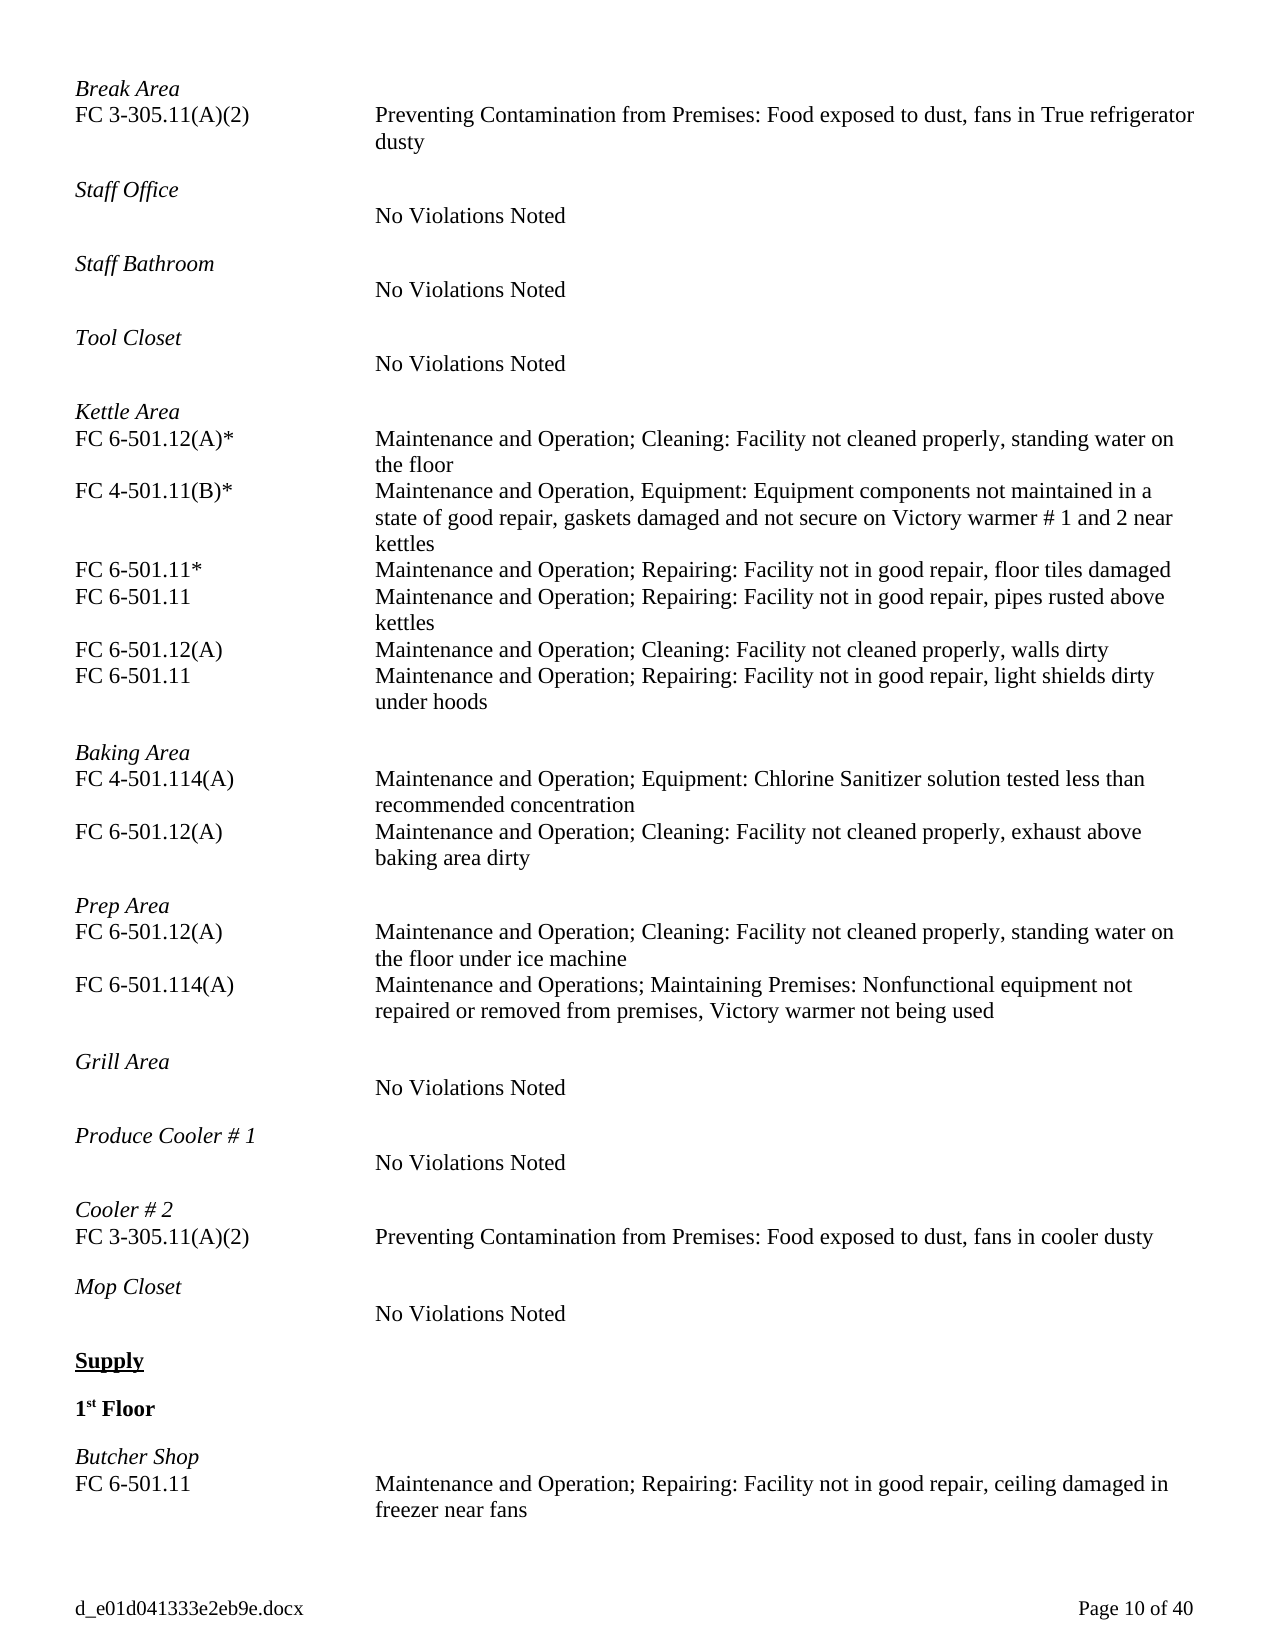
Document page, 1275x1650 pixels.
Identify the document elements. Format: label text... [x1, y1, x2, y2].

text FC 3-305.11(A)(2) Preventing Contamination from Premises: Food exposed to dust, fans in cooler dusty [75, 1223, 1200, 1249]
text Staff Office [75, 176, 1200, 202]
text Grill Area [75, 1048, 1200, 1074]
text Supply [75, 1347, 1200, 1374]
text No Violations Noted [75, 1148, 1200, 1175]
text Mop Closet [75, 1273, 1200, 1299]
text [75, 101, 1200, 154]
text Staff Bathroom [75, 250, 1200, 276]
text Prep Area [75, 892, 1200, 918]
text No Violations Noted [75, 1299, 1200, 1326]
text FC 6-501.11* Maintenance and Operation; Repairing: Facility not in good repair, floor tiles damaged [75, 557, 1200, 583]
text No Violations Noted [75, 276, 1200, 303]
text No Violations Noted [75, 351, 1200, 377]
text No Violations Noted [75, 1074, 1200, 1101]
text 1st Floor [75, 1395, 1200, 1422]
text Tool Closet [75, 324, 1200, 351]
text Break Area [75, 75, 1200, 101]
text Butcher Shop [75, 1443, 1200, 1470]
text Produce Cooler # 1 [75, 1122, 1200, 1148]
text FC 6-501.11 Maintenance and Operation; Repairing: Facility not in good repair, ceiling damaged in freezer near fans [75, 1470, 1200, 1522]
text FC 4-501.114(A) Maintenance and Operation; Equipment: Chlorine Sanitizer solution tested less than recommended concentration [75, 765, 1200, 818]
text FC 6-501.12(A) Maintenance and Operation; Cleaning: Facility not cleaned properly, exhaust above baking area dirty [75, 818, 1200, 871]
text Kettle Area [75, 398, 1200, 425]
text FC 6-501.114(A) Maintenance and Operations; Maintaining Premises: Nonfunctional equipment not repaired or removed from premises, Victory warmer not being used [75, 971, 1200, 1024]
text FC 6-501.12(A) Maintenance and Operation; Cleaning: Facility not cleaned properly, standing water on the floor under ice machine [75, 918, 1200, 971]
text FC 6-501.12(A)* Maintenance and Operation; Cleaning: Facility not cleaned properly, standing water on the floor [75, 425, 1200, 477]
text No Violations Noted [75, 202, 1200, 228]
text FC 6-501.11 Maintenance and Operation; Repairing: Facility not in good repair, light shields dirty under hoods [75, 662, 1200, 715]
text FC 6-501.11 Maintenance and Operation; Repairing: Facility not in good repair, pipes rusted above kettles [75, 583, 1200, 636]
text FC 4-501.11(B)* Maintenance and Operation, Equipment: Equipment components not maintained in a state of good repair, gaskets damaged and not secure on Victory warmer # 1 and 2 near kettles [75, 477, 1200, 557]
text Baking Area [75, 739, 1200, 765]
text FC 6-501.12(A) Maintenance and Operation; Cleaning: Facility not cleaned properly, walls dirty [75, 636, 1200, 662]
text Cooler # 2 [75, 1196, 1200, 1223]
